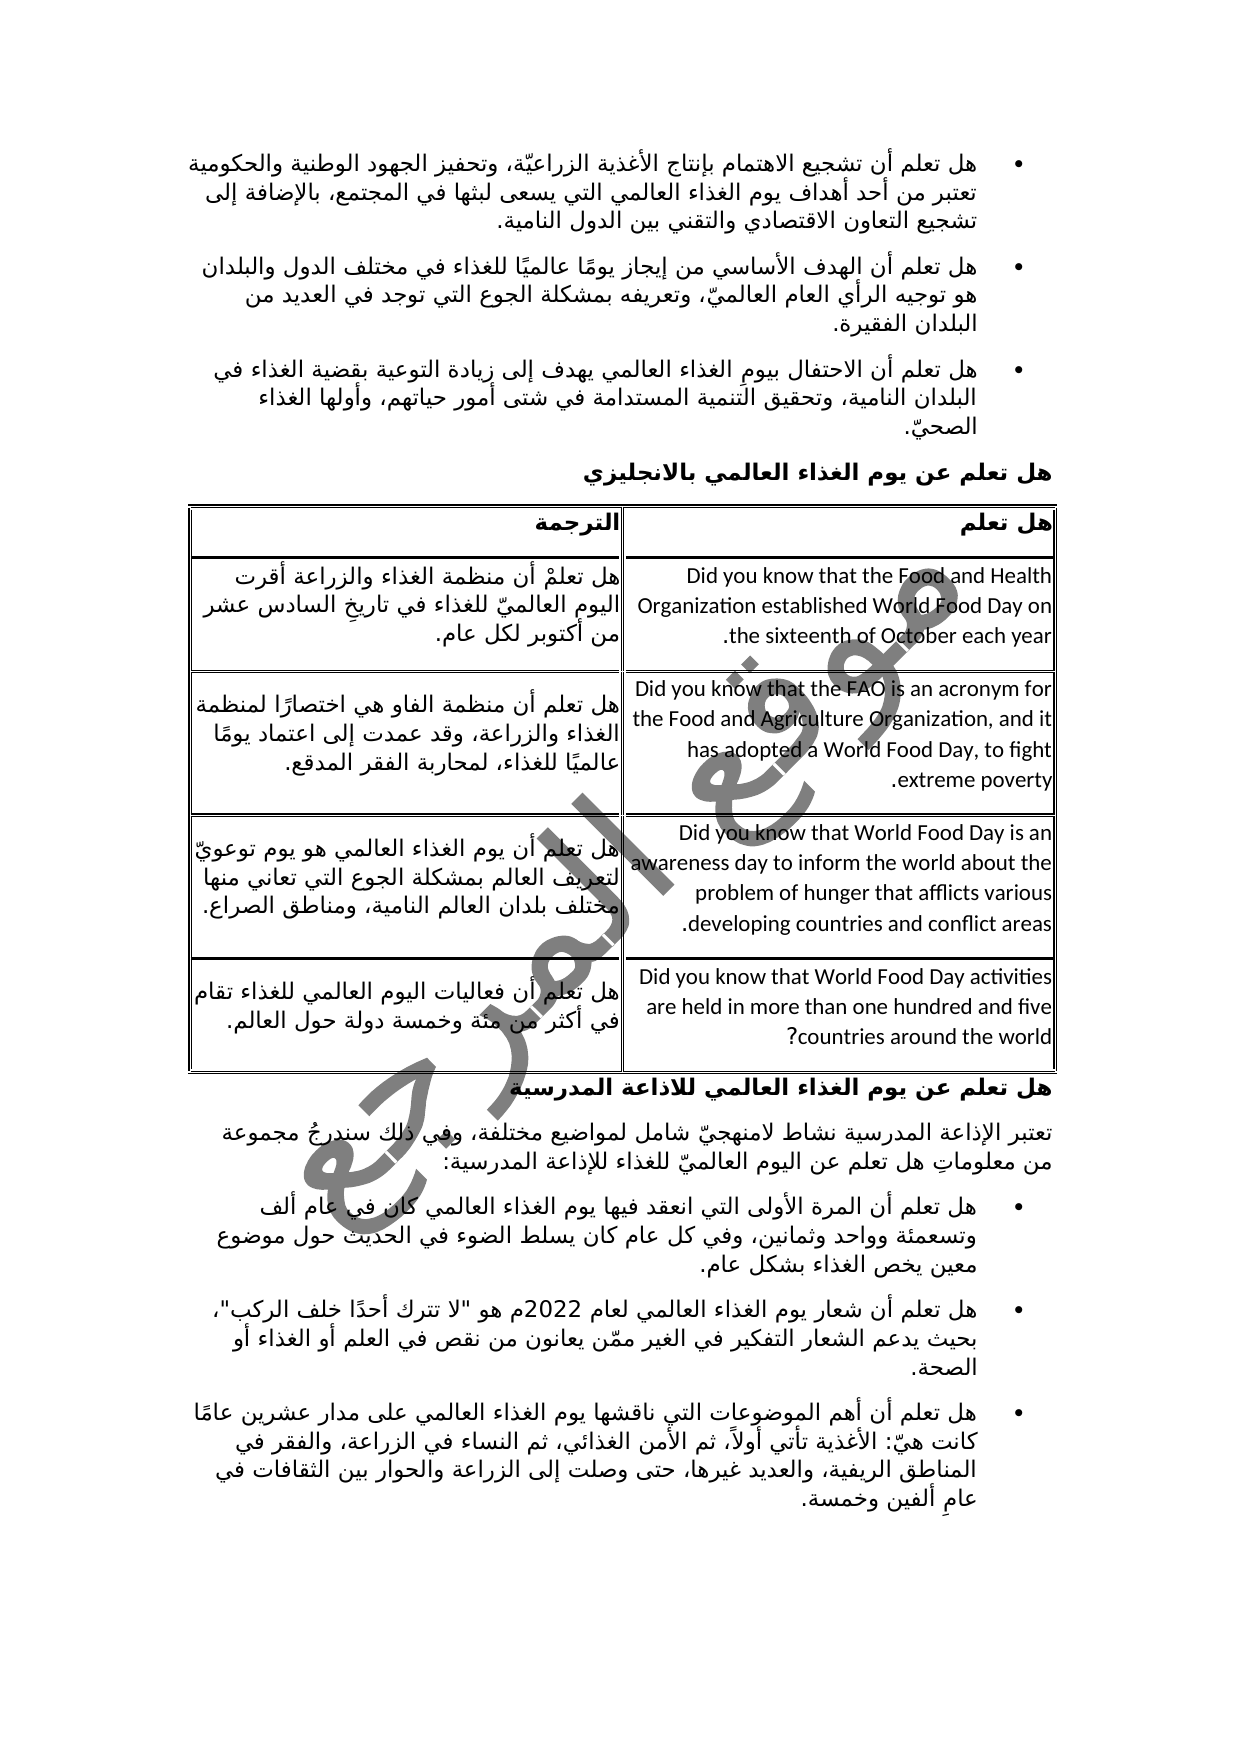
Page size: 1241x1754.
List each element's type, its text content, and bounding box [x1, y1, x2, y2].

text هل تعلم عن يوم الغذاء العالمي بالانجليزي [187, 459, 1053, 485]
text هل تعلم عن يوم الغذاء العالمي للاذاعة المدرسية [187, 1074, 1053, 1100]
table_cell Did you know that the Food and Health Organization established World Food Day on the sixteenth of October each year. [624, 556, 1053, 669]
table_cell هل تعلمْ أن منظمة الغذاء والزراعة أقرت اليوم العالميّ للغذاء في تاريخِ السادس عشر من أكتوبر لكل عام. [192, 556, 621, 669]
list هل تعلم أن المرة الأولى التي انعقد فيها يوم الغذاء العالمي كان في عام ألف وتسعمئة وواحد وثمانين، وفي كل عام كان يسلط الضوء في الحديث حول موضوع معين يخص الغذاء بشكل عام. [187, 1193, 1015, 1277]
table_cell هل تعلم أن يوم الغذاء العالمي هو يوم توعويّ لتعريف العالم بمشكلة الجوع التي تعاني منها مختلف بلدان العالم النامية، ومناطق الصراع. [192, 813, 621, 957]
list هل تعلم أن الهدف الأساسي من إيجاز يومًا عالميًا للغذاء في مختلف الدول والبلدان هو توجيه الرأي العام العالميّ، وتعريفه بمشكلة الجوع التي توجد في العديد من البلدان الفقيرة. [187, 253, 1015, 337]
text تعتبر الإذاعة المدرسية نشاط لامنهجيّ شامل لمواضيع مختلفة، وفي ذلك سندرجُ مجموعة من معلوماتِ هل تعلم عن اليوم العالميّ للغذاء للإذاعة المدرسية: [187, 1119, 1053, 1174]
list هل تعلم أن الاحتفال بيومِ الغذاء العالمي يهدف إلى زيادة التوعية بقضية الغذاء في البلدان النامية، وتحقيق التنمية المستدامة في شتى أمور حياتهم، وأولها الغذاء الصحيّ. [187, 356, 1015, 440]
table_header هل تعلم [624, 508, 1055, 556]
table_cell Did you know that World Food Day activities are held in more than one hundred and five countries around the world? [624, 957, 1055, 1071]
table_cell Did you know that World Food Day is an awareness day to inform the world about the problem of hunger that afflicts various developing countries and conflict areas. [624, 813, 1054, 957]
list هل تعلم أن شعار يوم الغذاء العالمي لعام 2022م هو "لا تترك أحدًا خلف الركب"، بحيث يدعم الشعار التفكير في الغير ممّن يعانون من نقص في العلم أو الغذاء أو الصحة. [187, 1296, 1015, 1380]
table_header الترجمة [190, 508, 621, 556]
table_cell Did you know that the FAO is an acronym for the Food and Agriculture Organization, and it has adopted a World Food Day, to fight extreme poverty. [624, 670, 1054, 813]
list هل تعلم أن أهم الموضوعات التي ناقشها يوم الغذاء العالمي على مدار عشرين عامًا كانت هيّ: الأغذية تأتي أولاً، ثم الأمن الغذائي، ثم النساء في الزراعة، والفقر في المناطق الريفية، والعديد غيرها، حتى وصلت إلى الزراعة والحوار بين الثقافات في عامِ ألفين وخمسة. [187, 1399, 1015, 1512]
table_cell هل تعلم أن منظمة الفاو هي اختصارًا لمنظمة الغذاء والزراعة، وقد عمدت إلى اعتماد يومًا عالميًا للغذاء، لمحاربة الفقر المدقع. [192, 670, 621, 813]
list هل تعلم أن تشجيع الاهتمام بإنتاج الأغذية الزراعيّة، وتحفيز الجهود الوطنية والحكومية تعتبر من أحد أهداف يوم الغذاء العالمي التي يسعى لبثها في المجتمع، بالإضافة إلى تشجيع التعاون الاقتصادي والتقني بين الدول النامية. [187, 150, 1015, 234]
table_cell هل تعلم أن فعاليات اليوم العالمي للغذاء تقام في أكثر من مئة وخمسة دولة حول العالم. [190, 957, 621, 1071]
